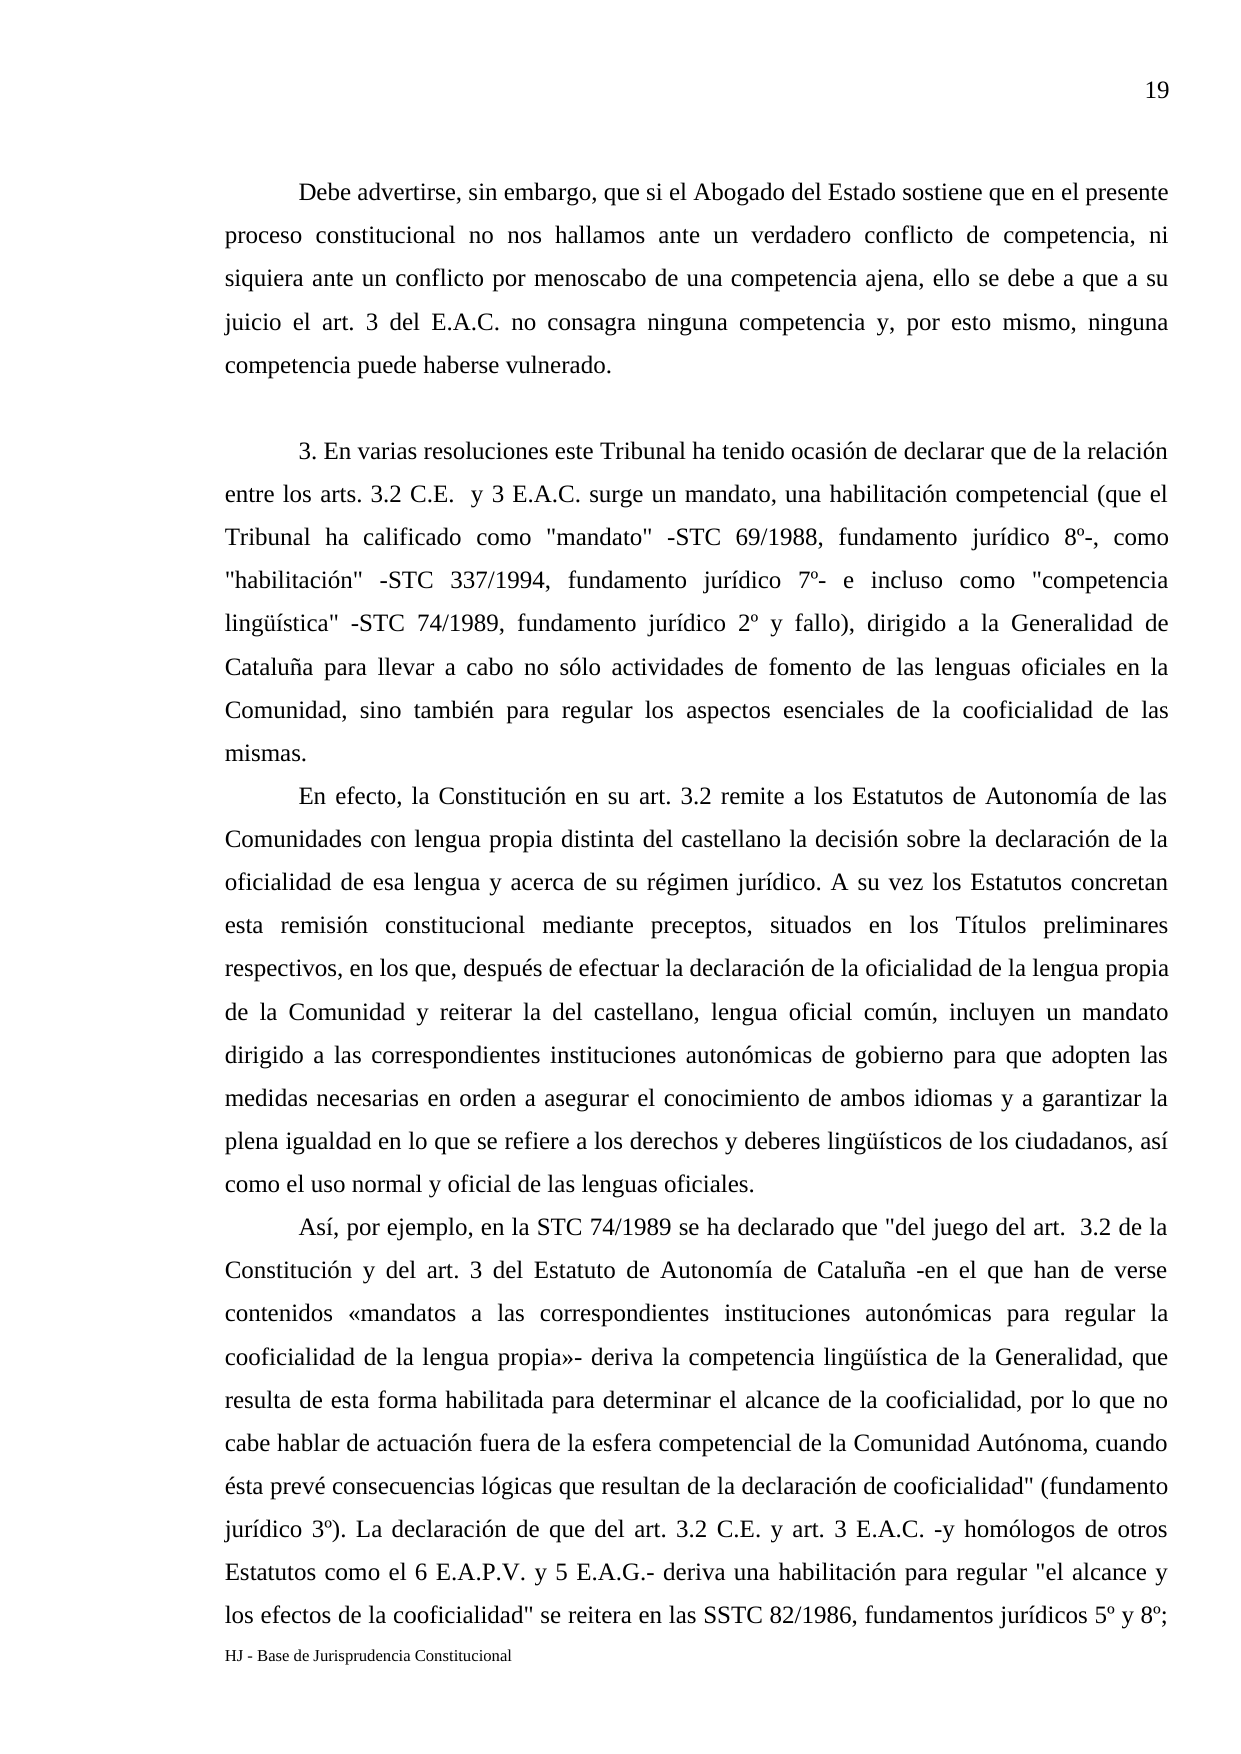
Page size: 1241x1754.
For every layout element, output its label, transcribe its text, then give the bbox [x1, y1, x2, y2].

text 3. En varias resoluciones este Tribunal ha tenido ocasión de declarar que de la relación entre los arts. 3.2 C.E. y 3 E.A.C. surge un mandato, una habilitación competencial (que el Tribunal ha calificado como "mandato" -STC 69/1988, fundamento jurídico 8º-, como "habilitación" -STC 337/1994, fundamento jurídico 7º- e incluso como "competencia lingüística" -STC 74/1989, fundamento jurídico 2º y fallo), dirigido a la Generalidad de Cataluña para llevar a cabo no sólo actividades de fomento de las lenguas oficiales en la Comunidad, sino también para regular los aspectos esenciales de la cooficialidad de las mismas. [224, 436, 1169, 767]
text Debe advertirse, sin embargo, que si el Abogado del Estado sostiene que en el presente proceso constitucional no nos hallamos ante un verdadero conflicto de competencia, ni siquiera ante un conflicto por menoscabo de una competencia ajena, ello se debe a que a su juicio el art. 3 del E.A.C. no consagra ninguna competencia y, por esto mismo, ninguna competencia puede haberse vulnerado. [224, 177, 1169, 378]
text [224, 1212, 1169, 1629]
text En efecto, la Constitución en su art. 3.2 remite a los Estatutos de Autonomía de las Comunidades con lengua propia distinta del castellano la decisión sobre la declaración de la oficialidad de esa lengua y acerca de su régimen jurídico. A su vez los Estatutos concretan esta remisión constitucional mediante preceptos, situados en los Títulos preliminares respectivos, en los que, después de efectuar la declaración de la oficialidad de la lengua propia de la Comunidad y reiterar la del castellano, lengua oficial común, incluyen un mandato dirigido a las correspondientes instituciones autonómicas de gobierno para que adopten las medidas necesarias en orden a asegurar el conocimiento de ambos idiomas y a garantizar la plena igualdad en lo que se refiere a los derechos y deberes lingüísticos de los ciudadanos, así como el uso normal y oficial de las lenguas oficiales. [224, 781, 1169, 1198]
